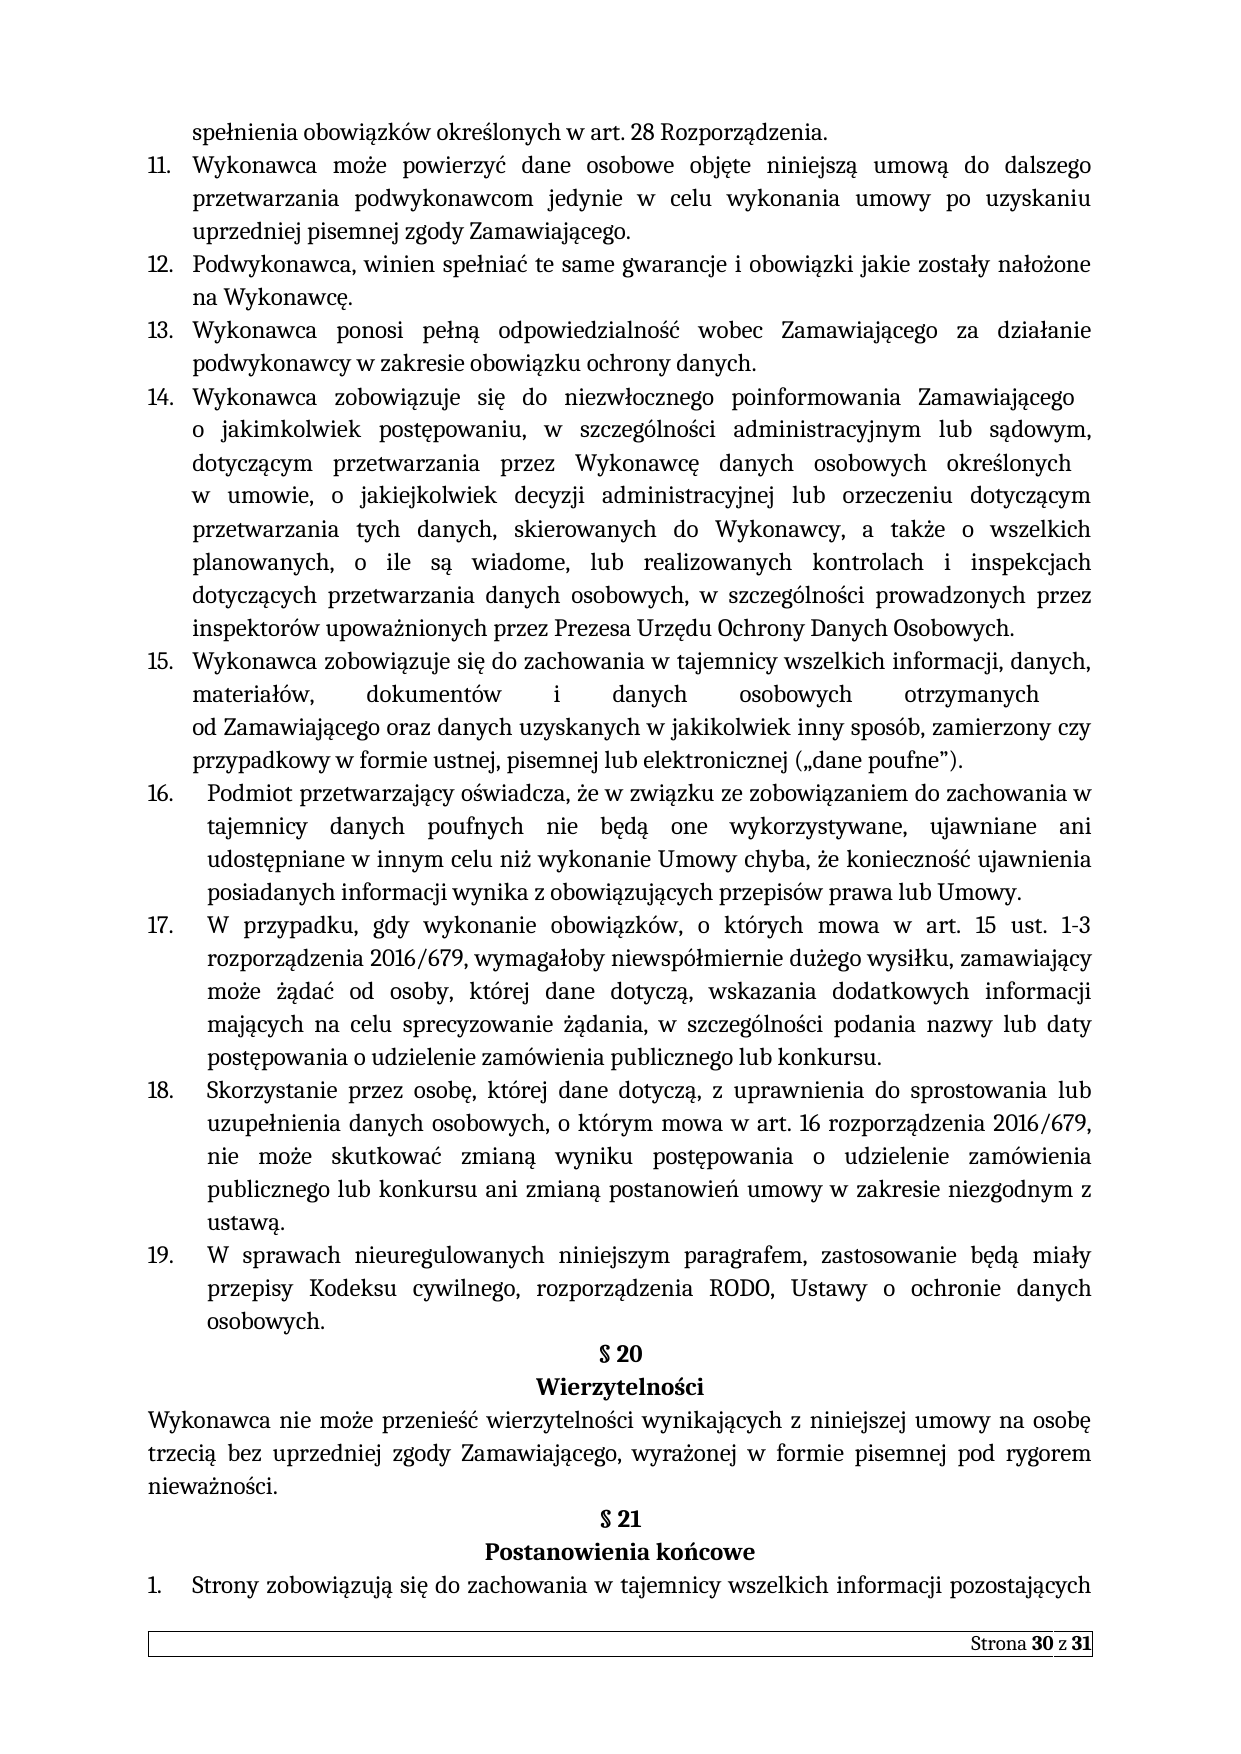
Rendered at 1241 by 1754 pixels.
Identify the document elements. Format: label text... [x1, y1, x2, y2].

text § 20 [148, 1340, 1092, 1369]
list Wykonawca ponosi pełną odpowiedzialność wobec Zamawiającego za działanie podwykonawcy w zakresie obowiązku ochrony danych. [148, 316, 1092, 378]
list Wykonawca może powierzyć dane osobowe objęte niniejszą umową do dalszego przetwarzania podwykonawcom jedynie w celu wykonania umowy po uzyskaniu uprzedniej pisemnej zgody Zamawiającego. [148, 151, 1092, 246]
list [148, 118, 1092, 147]
text § 21 [148, 1505, 1092, 1534]
list W sprawach nieuregulowanych niniejszym paragrafem, zastosowanie będą miały przepisy Kodeksu cywilnego, rozporządzenia RODO, Ustawy o ochronie danych osobowych. [148, 1241, 1092, 1336]
list Skorzystanie przez osobę, której dane dotyczą, z uprawnienia do sprostowania lub uzupełnienia danych osobowych, o którym mowa w art. 16 rozporządzenia 2016/679, nie może skutkować zmianą wyniku postępowania o udzielenie zamówienia publicznego lub konkursu ani zmianą postanowień umowy w zakresie niezgodnym z ustawą. [148, 1076, 1092, 1237]
text Postanowienia końcowe [148, 1538, 1092, 1567]
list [148, 1571, 1092, 1600]
text Wierzytelności [148, 1373, 1092, 1402]
text Wykonawca nie może przenieść wierzytelności wynikających z niniejszej umowy na osobę trzecią bez uprzedniej zgody Zamawiającego, wyrażonej w formie pisemnej pod rygorem nieważności. [148, 1406, 1092, 1501]
list Wykonawca zobowiązuje się do zachowania w tajemnicy wszelkich informacji, danych, materiałów, dokumentów i danych osobowych otrzymanych od Zamawiającego oraz danych uzyskanych w jakikolwiek inny sposób, zamierzony czy przypadkowy w formie ustnej, pisemnej lub elektronicznej („dane poufne”). [148, 647, 1092, 774]
list Podwykonawca, winien spełniać te same gwarancje i obowiązki jakie zostały nałożone na Wykonawcę. [148, 250, 1092, 312]
list W przypadku, gdy wykonanie obowiązków, o których mowa w art. 15 ust. 1-3 rozporządzenia 2016/679, wymagałoby niewspółmiernie dużego wysiłku, zamawiający może żądać od osoby, której dane dotyczą, wskazania dodatkowych informacji mających na celu sprecyzowanie żądania, w szczególności podania nazwy lub daty postępowania o udzielenie zamówienia publicznego lub konkursu. [148, 911, 1092, 1072]
list Wykonawca zobowiązuje się do niezwłocznego poinformowania Zamawiającego o jakimkolwiek postępowaniu, w szczególności administracyjnym lub sądowym, dotyczącym przetwarzania przez Wykonawcę danych osobowych określonych w umowie, o jakiejkolwiek decyzji administracyjnej lub orzeczeniu dotyczącym przetwarzania tych danych, skierowanych do Wykonawcy, a także o wszelkich planowanych, o ile są wiadome, lub realizowanych kontrolach i inspekcjach dotyczących przetwarzania danych osobowych, w szczególności prowadzonych przez inspektorów upoważnionych przez Prezesa Urzędu Ochrony Danych Osobowych. [148, 382, 1092, 642]
list Podmiot przetwarzający oświadcza, że w związku ze zobowiązaniem do zachowania w tajemnicy danych poufnych nie będą one wykorzystywane, ujawniane ani udostępniane w innym celu niż wykonanie Umowy chyba, że konieczność ujawnienia posiadanych informacji wynika z obowiązujących przepisów prawa lub Umowy. [148, 779, 1092, 906]
